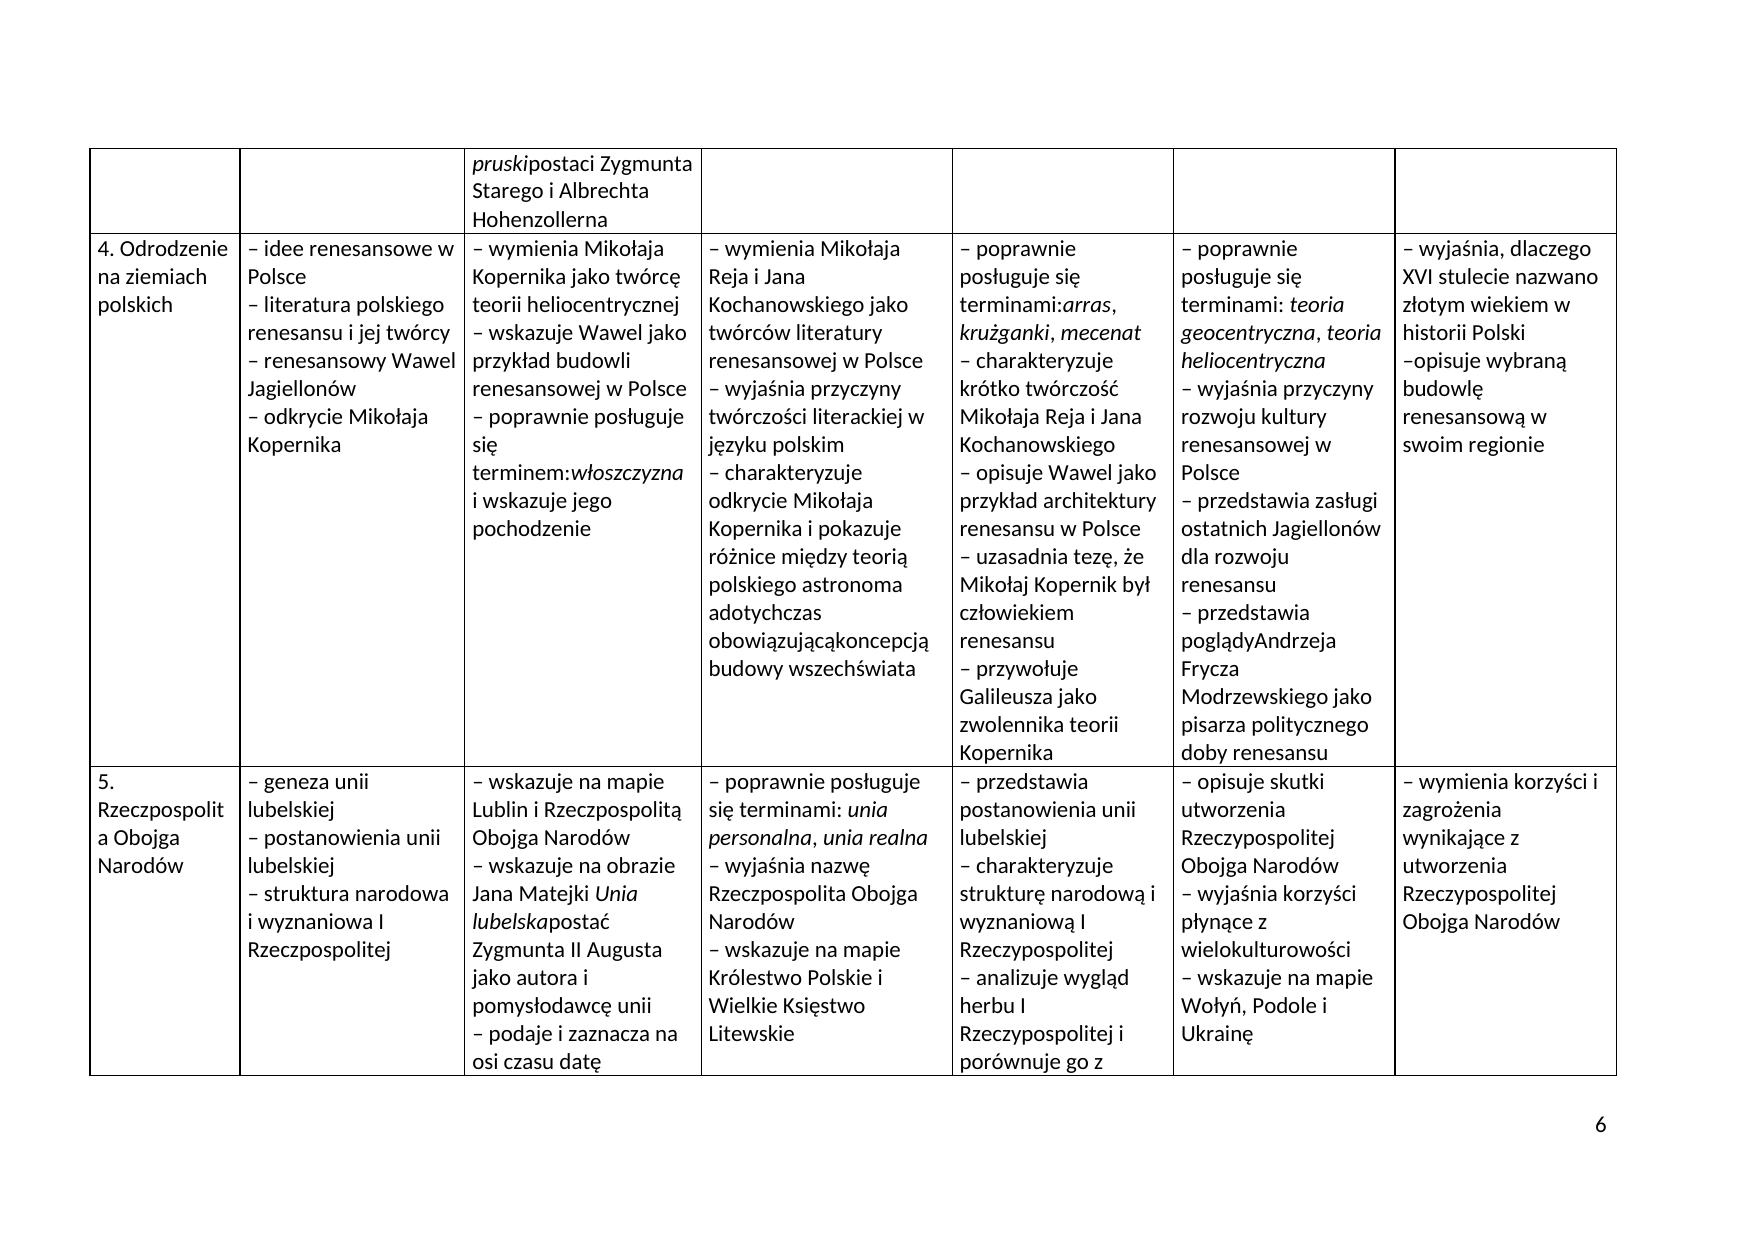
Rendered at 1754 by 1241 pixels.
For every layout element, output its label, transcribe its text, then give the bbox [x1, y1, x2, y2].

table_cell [91, 767, 239, 1075]
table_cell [241, 149, 464, 233]
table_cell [91, 149, 239, 233]
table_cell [953, 767, 1173, 1075]
table_cell – poprawnie posługuje się terminami: teoria geocentryczna, teoria heliocentryczna – wyjaśnia przyczyny rozwoju kultury renesansowej w Polsce – przedstawia zasługi ostatnich Jagiellonów dla rozwoju renesansu – przedstawia poglądyAndrzeja Frycza Modrzewskiego jako pisarza politycznego doby renesansu [1174, 234, 1394, 766]
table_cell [702, 767, 952, 1075]
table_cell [1396, 767, 1616, 1075]
table_cell – wymienia Mikołaja Reja i Jana Kochanowskiego jako twórców literatury renesansowej w Polsce – wyjaśnia przyczyny twórczości literackiej w języku polskim – charakteryzuje odkrycie Mikołaja Kopernika i pokazuje różnice między teorią polskiego astronoma adotychczas obowiązującąkoncepcją budowy wszechświata [702, 234, 952, 766]
table_cell – wymienia Mikołaja Kopernika jako twórcę teorii heliocentrycznej – wskazuje Wawel jako przykład budowli renesansowej w Polsce – poprawnie posługuje się terminem:włoszczyzna i wskazuje jego pochodzenie [465, 234, 701, 766]
table_cell – poprawnie posługuje się terminami:arras, krużganki, mecenat – charakteryzuje krótko twórczość Mikołaja Reja i Jana Kochanowskiego – opisuje Wawel jako przykład architektury renesansu w Polsce – uzasadnia tezę, że Mikołaj Kopernik był człowiekiem renesansu – przywołuje Galileusza jako zwolennika teorii Kopernika [953, 234, 1173, 766]
table_cell – wyjaśnia, dlaczego XVI stulecie nazwano złotym wiekiem w historii Polski –opisuje wybraną budowlę renesansową w swoim regionie [1396, 234, 1616, 766]
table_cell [241, 767, 464, 1075]
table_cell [465, 767, 701, 1075]
table_cell – idee renesansowe w Polsce – literatura polskiego renesansu i jej twórcy – renesansowy Wawel Jagiellonów – odkrycie Mikołaja Kopernika [241, 234, 464, 766]
table_cell 4. Odrodzenie na ziemiach polskich [91, 234, 239, 766]
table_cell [465, 149, 701, 233]
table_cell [702, 149, 952, 233]
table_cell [1174, 149, 1394, 233]
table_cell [1174, 767, 1394, 1075]
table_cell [953, 149, 1173, 233]
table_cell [1396, 149, 1616, 233]
